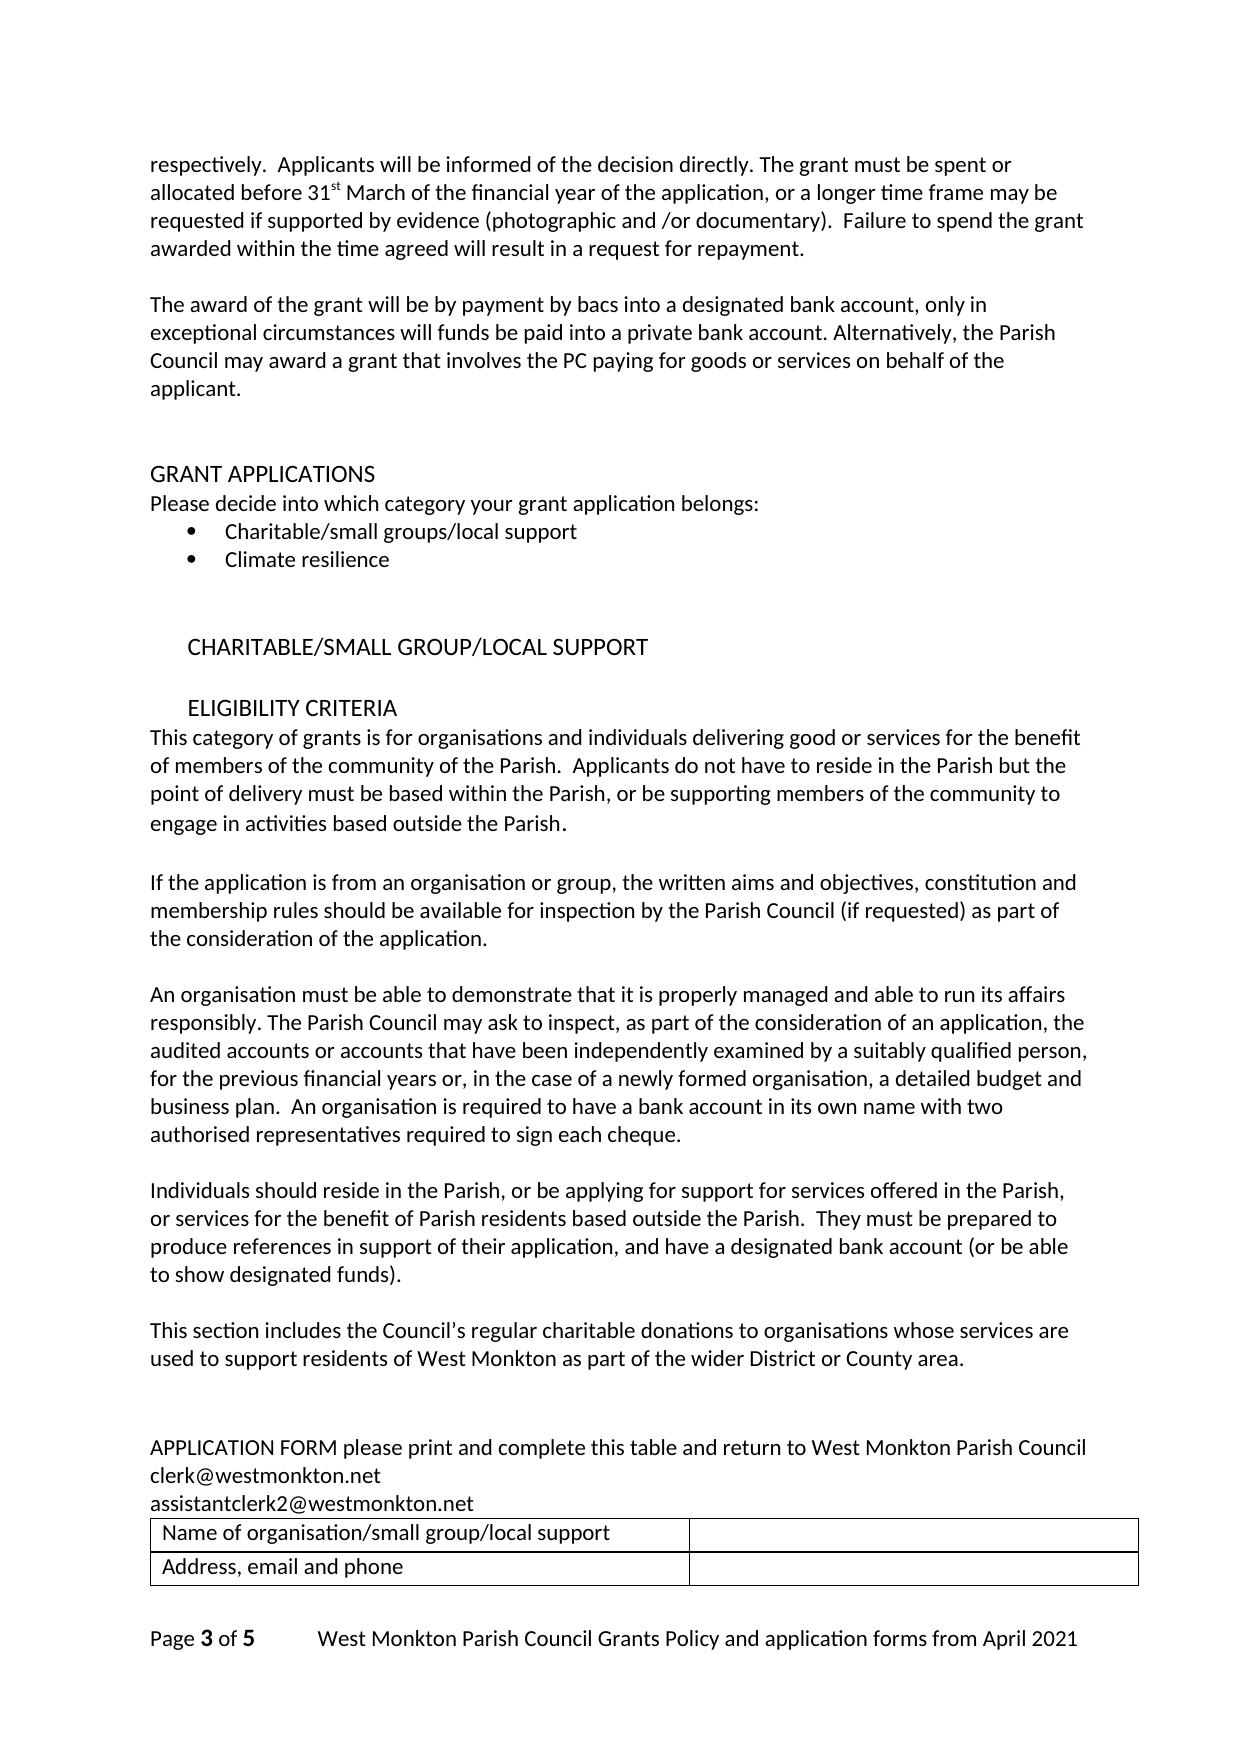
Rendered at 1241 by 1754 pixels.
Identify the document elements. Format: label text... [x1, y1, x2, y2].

text Please decide into which category your grant application belongs: [150, 489, 1090, 517]
text CHARITABLE/SMALL GROUP/LOCAL SUPPORT [187, 631, 1090, 662]
table_header Name of organisation/small group/local support [151, 1519, 689, 1551]
table_header [690, 1519, 1138, 1551]
text The award of the grant will be by payment by bacs into a designated bank account, only in exceptional circumstances will funds be paid into a private bank account. Alternatively, the Parish Council may award a grant that involves the PC paying for goods or services on behalf of the applicant. [150, 290, 1090, 402]
text GRANT APPLICATIONS [150, 458, 1090, 489]
text assistantclerk2@westmonkton.net [150, 1489, 1090, 1517]
text Individuals should reside in the Parish, or be applying for support for services offered in the Parish, or services for the benefit of Parish residents based outside the Parish. They must be prepared to produce references in support of their application, and have a designated bank account (or be able to show designated funds). [150, 1176, 1090, 1288]
text APPLICATION FORM please print and complete this table and return to West Monkton Parish Council [150, 1433, 1090, 1461]
text clerk@westmonkton.net [150, 1461, 1090, 1489]
text An organisation must be able to demonstrate that it is properly managed and able to run its affairs responsibly. The Parish Council may ask to inspect, as part of the consideration of an application, the audited accounts or accounts that have been independently examined by a suitably qualified person, for the previous financial years or, in the case of a newly formed organisation, a detailed budget and business plan. An organisation is required to have a bank account in its own name with two authorised representatives required to sign each cheque. [150, 980, 1090, 1148]
text This section includes the Council’s regular charitable donations to organisations whose services are used to support residents of West Monkton as part of the wider District or County area. [150, 1316, 1090, 1372]
table_cell [690, 1553, 1138, 1585]
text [150, 150, 1090, 262]
table_cell Address, email and phone [151, 1553, 689, 1585]
text This category of grants is for organisations and individuals delivering good or services for the benefit of members of the community of the Parish. Applicants do not have to reside in the Parish but the point of delivery must be based within the Parish, or be supporting members of the community to engage in activities based outside the Parish. [150, 723, 1090, 837]
list Climate resilience [187, 545, 1090, 573]
text If the application is from an organisation or group, the written aims and objectives, constitution and membership rules should be available for inspection by the Parish Council (if requested) as part of the consideration of the application. [150, 868, 1090, 952]
list Charitable/small groups/local support [187, 517, 1090, 545]
text ELIGIBILITY CRITERIA [187, 692, 1090, 723]
